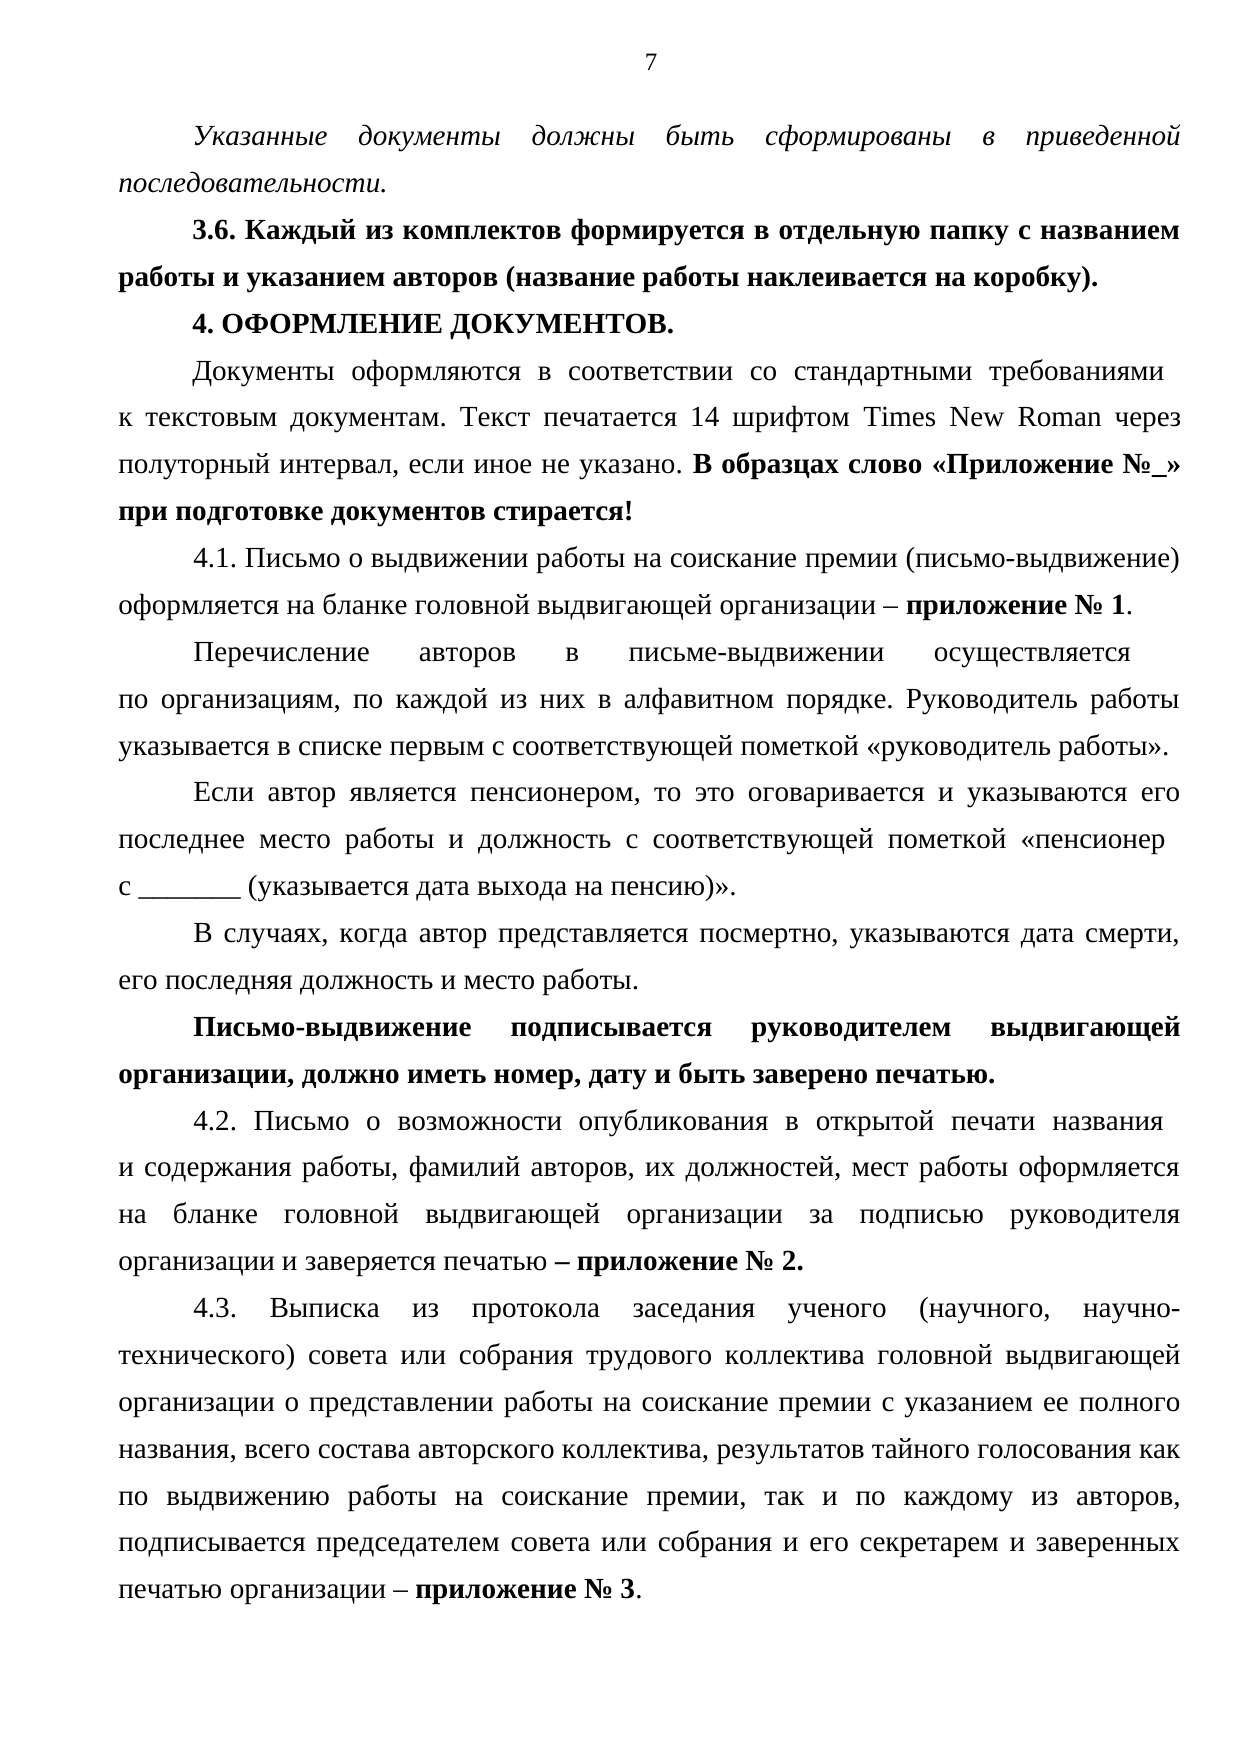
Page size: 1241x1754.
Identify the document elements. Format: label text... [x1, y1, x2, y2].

text Документы оформляются в соответствии со стандартными требованиями к текстовым документам. Текст печатается 14 шрифтом Times New Roman через полуторный интервал, если иное не указано. В образцах слово «Приложение №_» при подготовке документов стирается! [118, 353, 1181, 527]
text 4.2. Письмо о возможности опубликования в открытой печати названия и содержания работы, фамилий авторов, их должностей, мест работы оформляется на бланке головной выдвигающей организации за подписью руководителя организации и заверяется печатью – приложение № 2. [118, 1103, 1181, 1277]
text 3.6. Каждый из комплектов формируется в отдельную папку с названием работы и указанием авторов (название работы наклеивается на коробку). [118, 212, 1181, 292]
text Перечисление авторов в письме-выдвижении осуществляется по организациям, по каждой из них в алфавитном порядке. Руководитель работы указывается в списке первым с соответствующей пометкой «руководитель работы». [118, 634, 1181, 761]
text 4.1. Письмо о выдвижении работы на соискание премии (письмо-выдвижение) оформляется на бланке головной выдвигающей организации – приложение № 1. [118, 540, 1181, 621]
text В случаях, когда автор представляется посмертно, указываются дата смерти, его последняя должность и место работы. [118, 915, 1181, 996]
text Указанные документы должны быть сформированы в приведенной последовательности. [118, 118, 1181, 199]
text Письмо-выдвижение подписывается руководителем выдвигающей организации, должно иметь номер, дату и быть заверено печатью. [118, 1009, 1181, 1089]
text 4. ОФОРМЛЕНИЕ ДОКУМЕНТОВ. [118, 306, 1181, 339]
text Если автор является пенсионером, то это оговаривается и указываются его последнее место работы и должность с соответствующей пометкой «пенсионер с _______ (указывается дата выхода на пенсию)». [118, 774, 1181, 902]
text 4.3. Выписка из протокола заседания ученого (научного, научно-технического) совета или собрания трудового коллектива головной выдвигающей организации о представлении работы на соискание премии с указанием ее полного названия, всего состава авторского коллектива, результатов тайного голосования как по выдвижению работы на соискание премии, так и по каждому из авторов, подписывается председателем совета или собрания и его секретарем и заверенных печатью организации – приложение № 3. [118, 1290, 1181, 1605]
